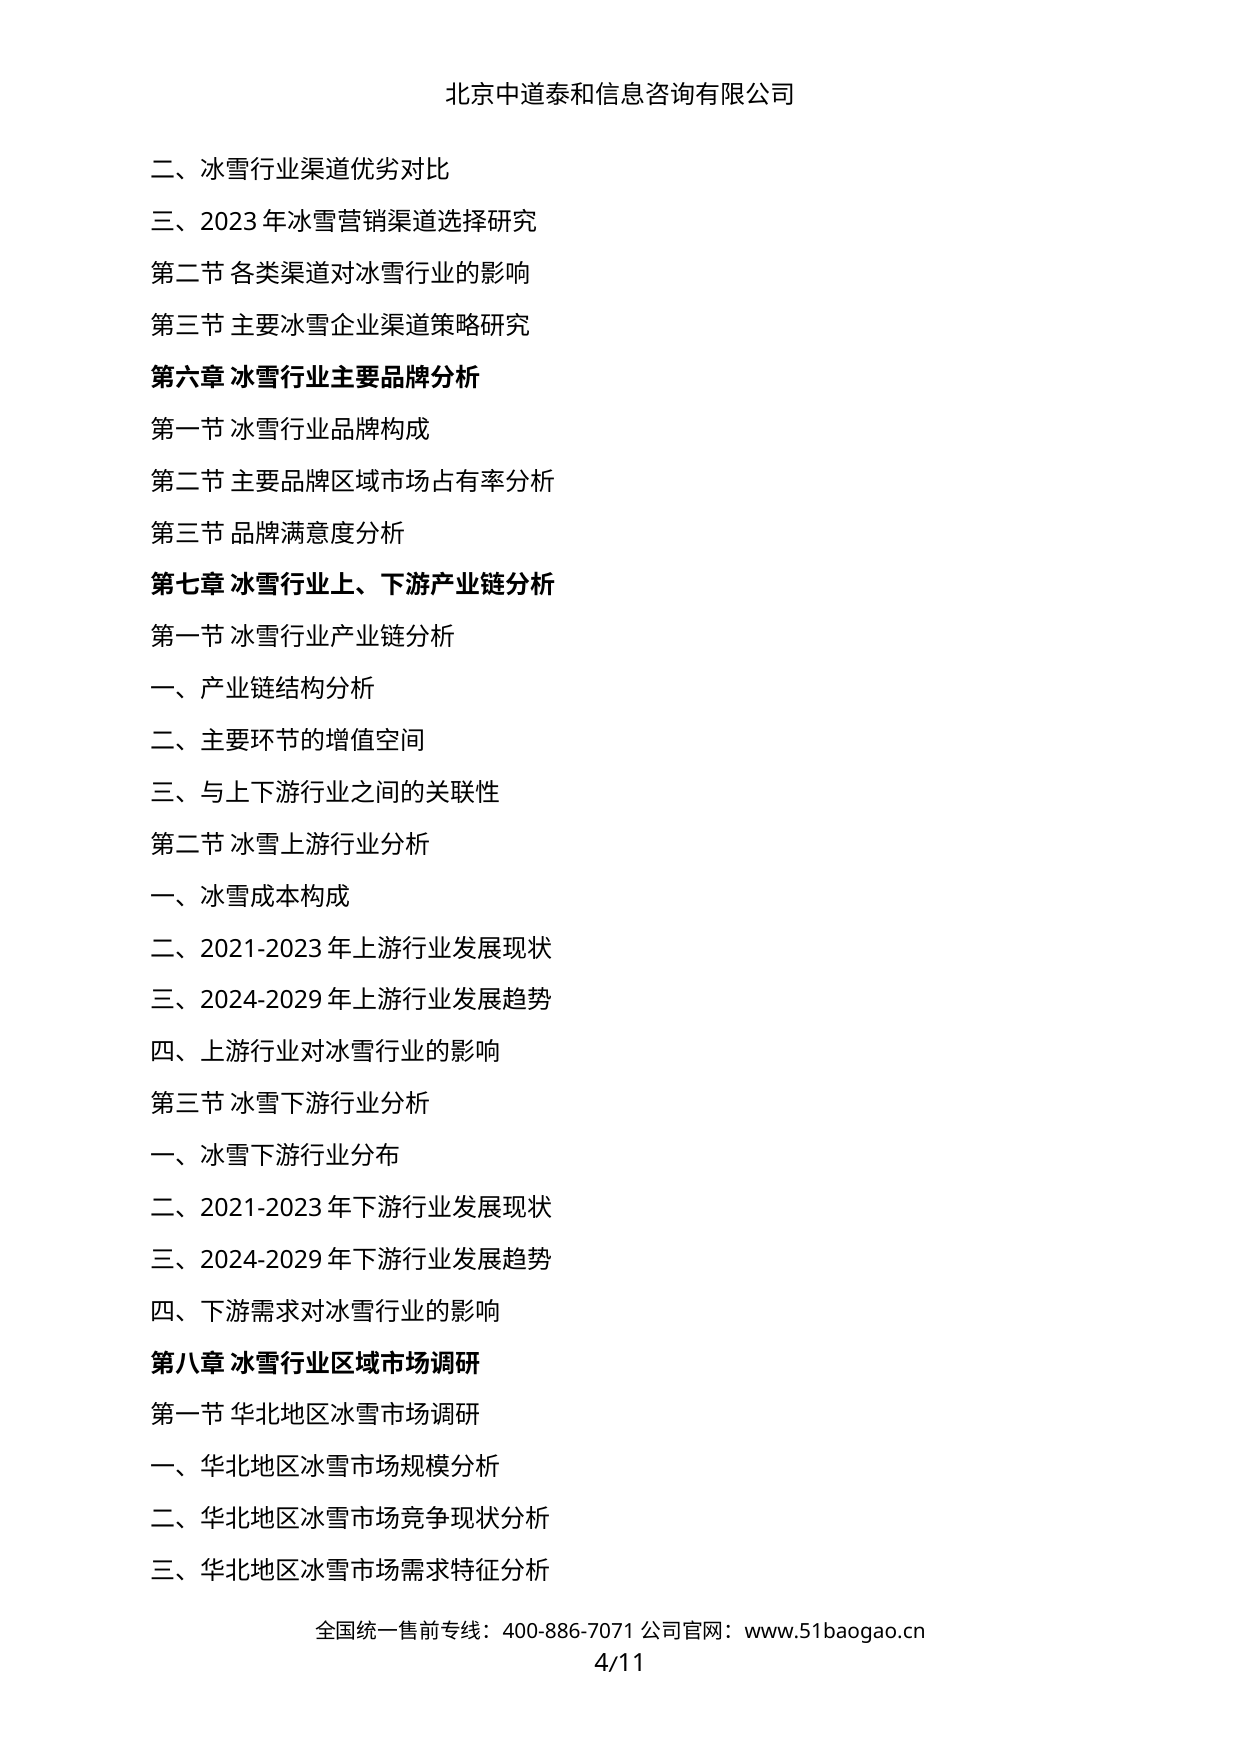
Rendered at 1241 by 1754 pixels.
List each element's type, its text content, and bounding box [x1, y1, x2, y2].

text 第三节 品牌满意度分析 [150, 513, 1090, 549]
text 第一节 华北地区冰雪市场调研 [150, 1395, 1090, 1431]
text 二、华北地区冰雪市场竞争现状分析 [150, 1499, 1090, 1535]
text 三、2024-2029年上游行业发展趋势 [150, 980, 1090, 1016]
text 第一节 冰雪行业产业链分析 [150, 617, 1090, 653]
text 一、华北地区冰雪市场规模分析 [150, 1447, 1090, 1483]
text 三、2024-2029年下游行业发展趋势 [150, 1239, 1090, 1276]
text 第三节 冰雪下游行业分析 [150, 1084, 1090, 1120]
text 第二节 冰雪上游行业分析 [150, 824, 1090, 861]
text 第八章 冰雪行业区域市场调研 [150, 1343, 1090, 1379]
text 一、冰雪下游行业分布 [150, 1136, 1090, 1172]
text 四、上游行业对冰雪行业的影响 [150, 1032, 1090, 1068]
text 一、产业链结构分析 [150, 669, 1090, 705]
text 二、2021-2023年下游行业发展现状 [150, 1187, 1090, 1224]
text 第一节 冰雪行业品牌构成 [150, 409, 1090, 446]
text 四、下游需求对冰雪行业的影响 [150, 1291, 1090, 1327]
text 二、主要环节的增值空间 [150, 721, 1090, 757]
text 第三节 主要冰雪企业渠道策略研究 [150, 306, 1090, 342]
text 第二节 主要品牌区域市场占有率分析 [150, 461, 1090, 497]
text 第二节 各类渠道对冰雪行业的影响 [150, 254, 1090, 290]
text 二、冰雪行业渠道优劣对比 [150, 150, 1090, 186]
text 一、冰雪成本构成 [150, 876, 1090, 912]
text 三、2023年冰雪营销渠道选择研究 [150, 202, 1090, 238]
text 第七章 冰雪行业上、下游产业链分析 [150, 565, 1090, 601]
text 第六章 冰雪行业主要品牌分析 [150, 357, 1090, 394]
text 三、与上下游行业之间的关联性 [150, 772, 1090, 809]
text 二、2021-2023年上游行业发展现状 [150, 928, 1090, 964]
text 三、华北地区冰雪市场需求特征分析 [150, 1551, 1090, 1587]
